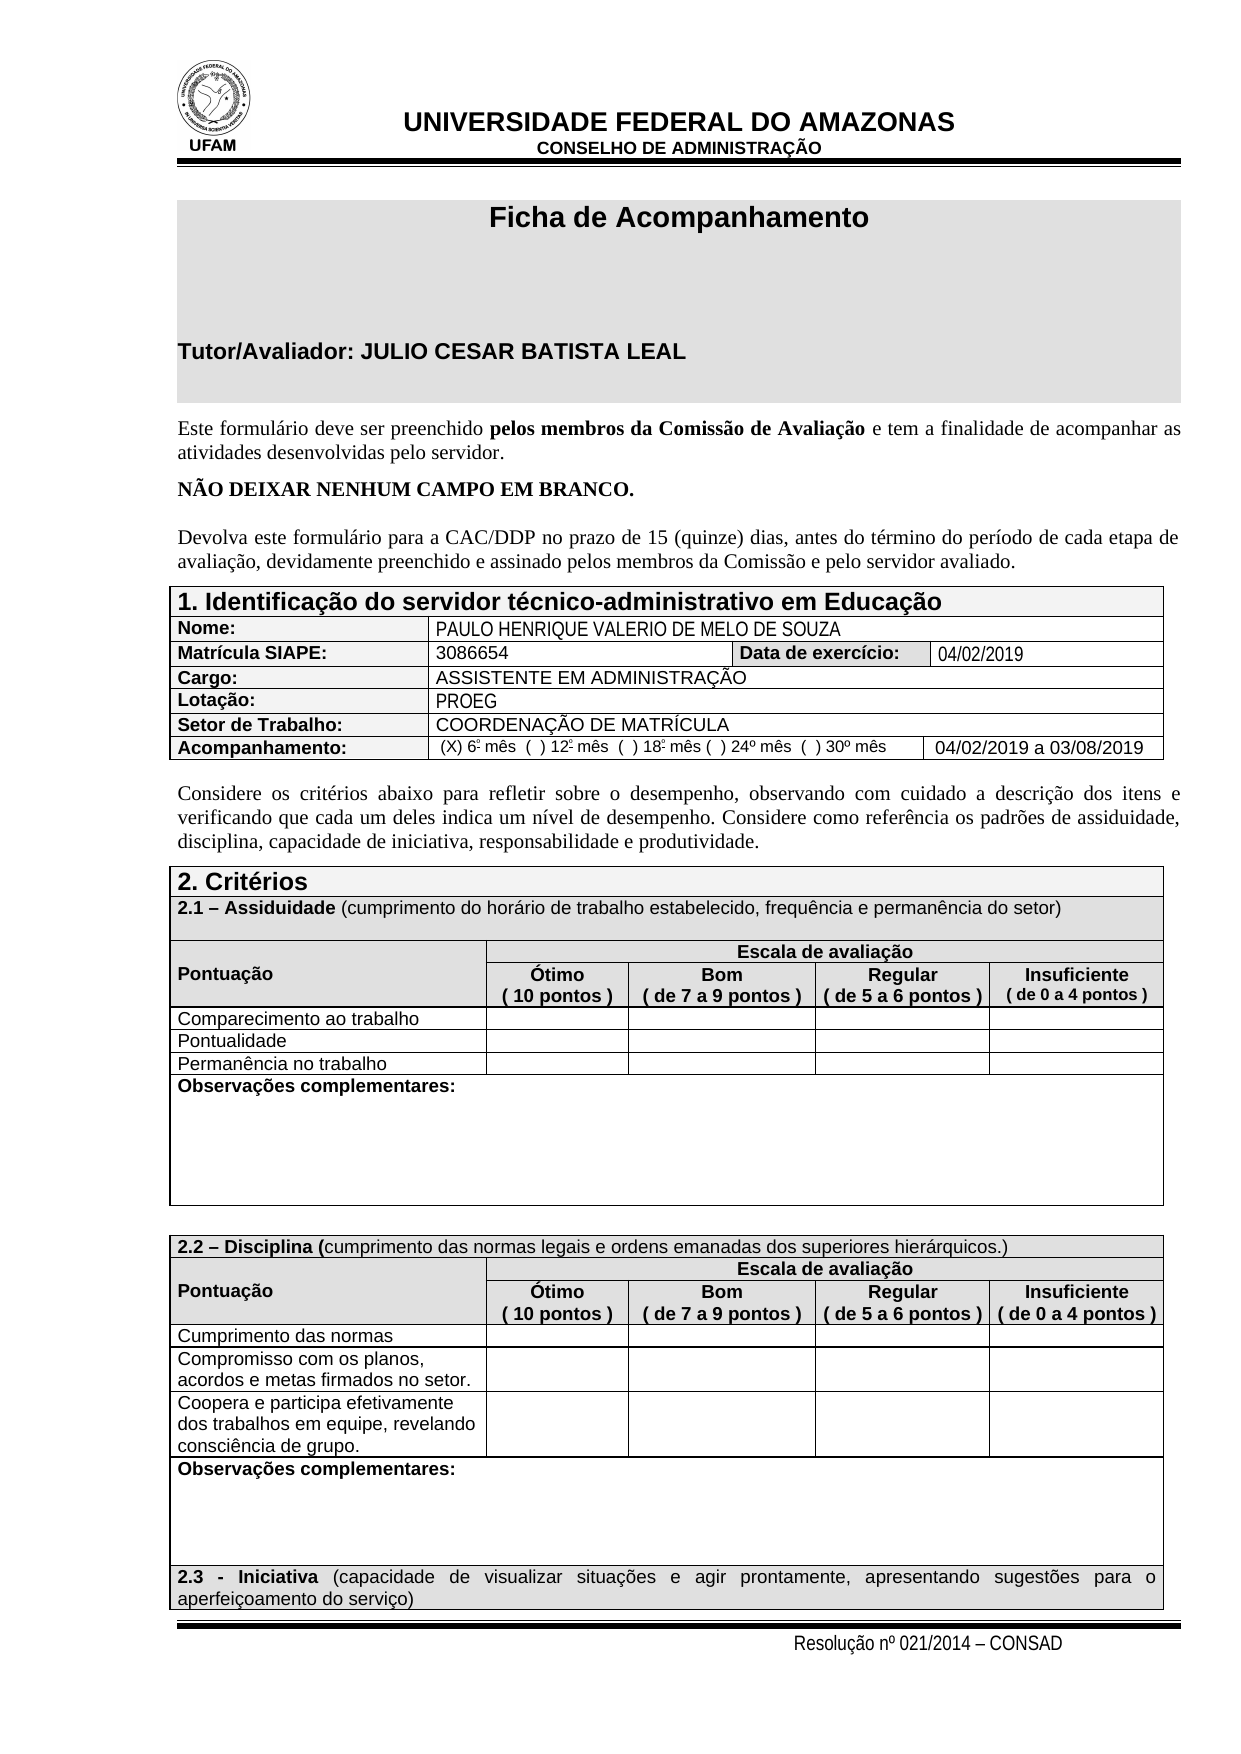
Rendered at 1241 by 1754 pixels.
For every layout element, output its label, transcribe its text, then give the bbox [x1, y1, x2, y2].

table_cell Lotação: [171, 689, 428, 713]
table_header 2.2 – Disciplina (cumprimento das normas legais e ordens emanadas dos superiores hierárquicos.) [171, 1236, 1163, 1257]
table_cell [990, 1348, 1163, 1391]
table_cell [629, 1030, 815, 1052]
table_cell Insuficiente ( de 0 a 4 pontos ) [990, 1281, 1163, 1324]
table_cell [990, 1392, 1163, 1456]
table_cell [816, 1030, 989, 1052]
text Devolva este formulário para a CAC/DDP no prazo de 15 (quinze) dias, antes do término do período de cada etapa de avaliação, devidamente preenchido e assinado pelos membros da Comissão e pelo servidor avaliado. [177, 525, 1181, 573]
table_cell Regular ( de 5 a 6 pontos ) [816, 963, 989, 1006]
table_cell [816, 1392, 989, 1456]
table_cell 2.1 – Assiduidade (cumprimento do horário de trabalho estabelecido, frequência e permanência do setor) [171, 897, 1163, 940]
table_cell Ótimo ( 10 pontos ) [487, 1281, 628, 1324]
table_cell [487, 1053, 628, 1074]
table_cell Observações complementares: [171, 1075, 1163, 1205]
table_cell 2.3 - Iniciativa (capacidade de visualizar situações e agir prontamente, apresentando sugestões para o aperfeiçoamento do serviço) [171, 1566, 1163, 1609]
table_cell Comparecimento ao trabalho [171, 1008, 486, 1029]
table_cell Bom ( de 7 a 9 pontos ) [629, 1281, 815, 1324]
table_cell Ótimo ( 10 pontos ) [487, 963, 628, 1006]
table_cell Escala de avaliação [487, 1258, 1163, 1280]
table_cell Cumprimento das normas [171, 1325, 486, 1346]
table_cell [990, 1030, 1163, 1052]
table_cell 04/02/2019 [931, 642, 1163, 666]
table_cell PROEG [429, 689, 1163, 713]
table_cell COORDENAÇÃO DE MATRÍCULA [429, 714, 1163, 736]
table_cell Matrícula SIAPE: [171, 642, 428, 666]
table_cell [487, 1030, 628, 1052]
table_cell Pontualidade [171, 1030, 486, 1052]
table_cell Pontuação [171, 1258, 486, 1324]
text Ficha de Acompanhamento [177, 200, 1181, 234]
table_cell Data de exercício: [733, 642, 930, 666]
table_cell 04/02/2019 a 03/08/2019 [924, 737, 1163, 758]
table_cell [487, 1008, 628, 1029]
table_cell [816, 1008, 989, 1029]
table_cell PAULO HENRIQUE VALERIO DE MELO DE SOUZA [429, 617, 1163, 641]
table_cell Escala de avaliação [487, 941, 1163, 962]
table_cell Setor de Trabalho: [171, 714, 428, 736]
text Considere os critérios abaixo para refletir sobre o desempenho, observando com cuidado a descrição dos itens e verificando que cada um deles indica um nível de desempenho. Considere como referência os padrões de assiduidade, disciplina, capacidade de iniciativa, responsabilidade e produtividade. [177, 781, 1181, 853]
table_cell Regular ( de 5 a 6 pontos ) [816, 1281, 989, 1324]
text Tutor/Avaliador: JULIO CESAR BATISTA LEAL [177, 338, 1181, 365]
table_cell Cargo: [171, 667, 428, 688]
table_cell Nome: [171, 617, 428, 641]
table_cell [487, 1348, 628, 1391]
table_cell [990, 1053, 1163, 1074]
table_cell Insuficiente ( de 0 a 4 pontos ) [990, 963, 1163, 1006]
table_cell [816, 1348, 989, 1391]
picture [177, 60, 252, 151]
table_cell [487, 1325, 628, 1346]
table_cell Coopera e participa efetivamente dos trabalhos em equipe, revelando consciência de grupo. [171, 1392, 486, 1456]
table_cell Bom ( de 7 a 9 pontos ) [629, 963, 815, 1006]
table_cell Acompanhamento: [171, 737, 428, 758]
table_cell Observações complementares: [171, 1458, 1163, 1565]
table_cell [629, 1053, 815, 1074]
table_cell [990, 1008, 1163, 1029]
table_cell [629, 1008, 815, 1029]
table_cell [629, 1325, 815, 1346]
table_cell 3086654 [429, 642, 732, 666]
table_cell [816, 1053, 989, 1074]
table_cell [629, 1392, 815, 1456]
table_cell [487, 1392, 628, 1456]
table_header 2. Critérios [171, 867, 1163, 896]
table_cell ASSISTENTE EM ADMINISTRAÇÃO [429, 667, 1163, 688]
table_cell [990, 1325, 1163, 1346]
table_cell Permanência no trabalho [171, 1053, 486, 1074]
table_cell Pontuação [171, 941, 486, 1006]
table_cell [629, 1348, 815, 1391]
text Este formulário deve ser preenchido pelos membros da Comissão de Avaliação e tem a finalidade de acompanhar as atividades desenvolvidas pelo servidor. [177, 416, 1181, 464]
table_header 1. Identificação do servidor técnico-administrativo em Educação [171, 587, 1163, 616]
table_cell (X) 6º mês ( ) 12º mês ( ) 18º mês ( ) 24º mês ( ) 30º mês [429, 737, 923, 758]
table_cell [816, 1325, 989, 1346]
text NÃO DEIXAR NENHUM CAMPO EM BRANCO. [177, 477, 1181, 501]
table_cell Compromisso com os planos, acordos e metas firmados no setor. [171, 1348, 486, 1391]
